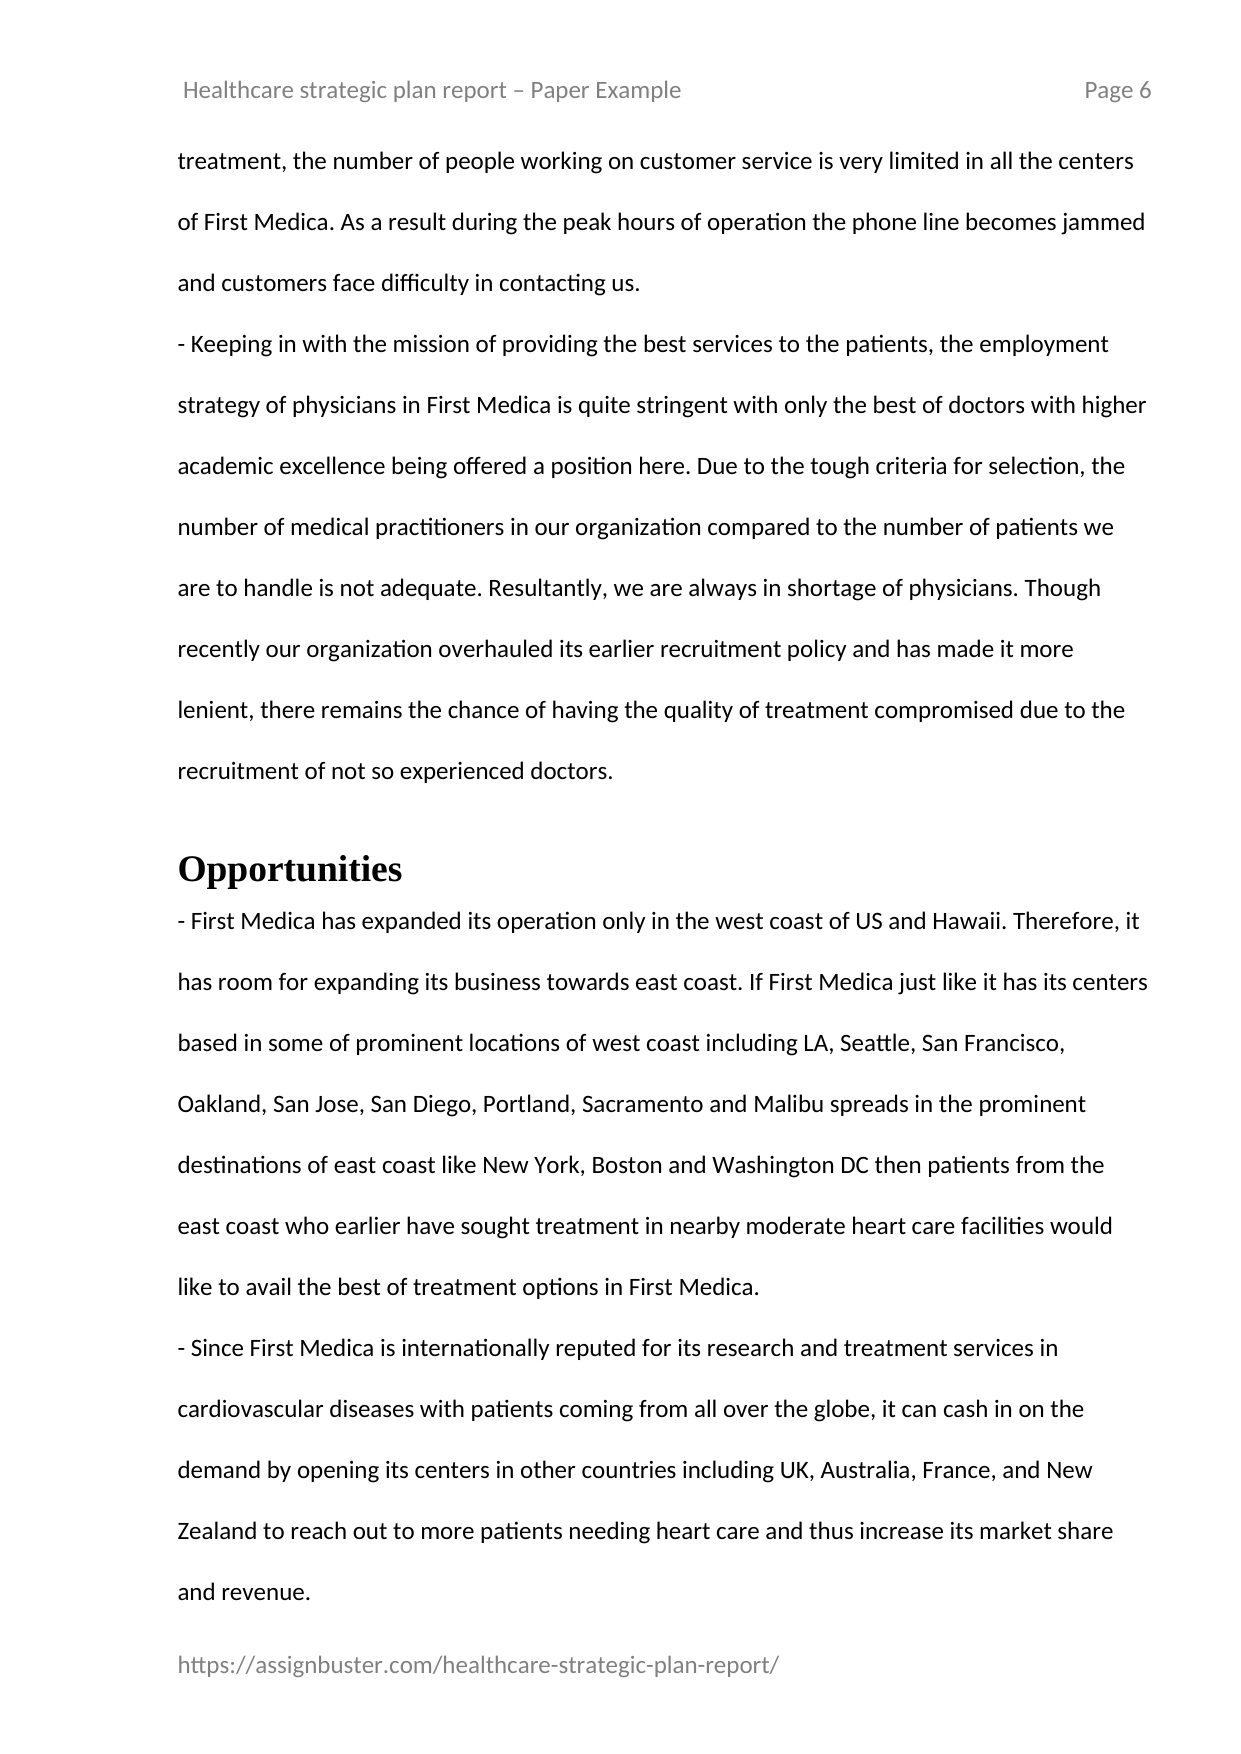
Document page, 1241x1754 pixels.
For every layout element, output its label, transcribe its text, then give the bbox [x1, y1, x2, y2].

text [177, 905, 1152, 1607]
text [177, 145, 1152, 786]
subtitle Opportunities [177, 846, 1152, 889]
